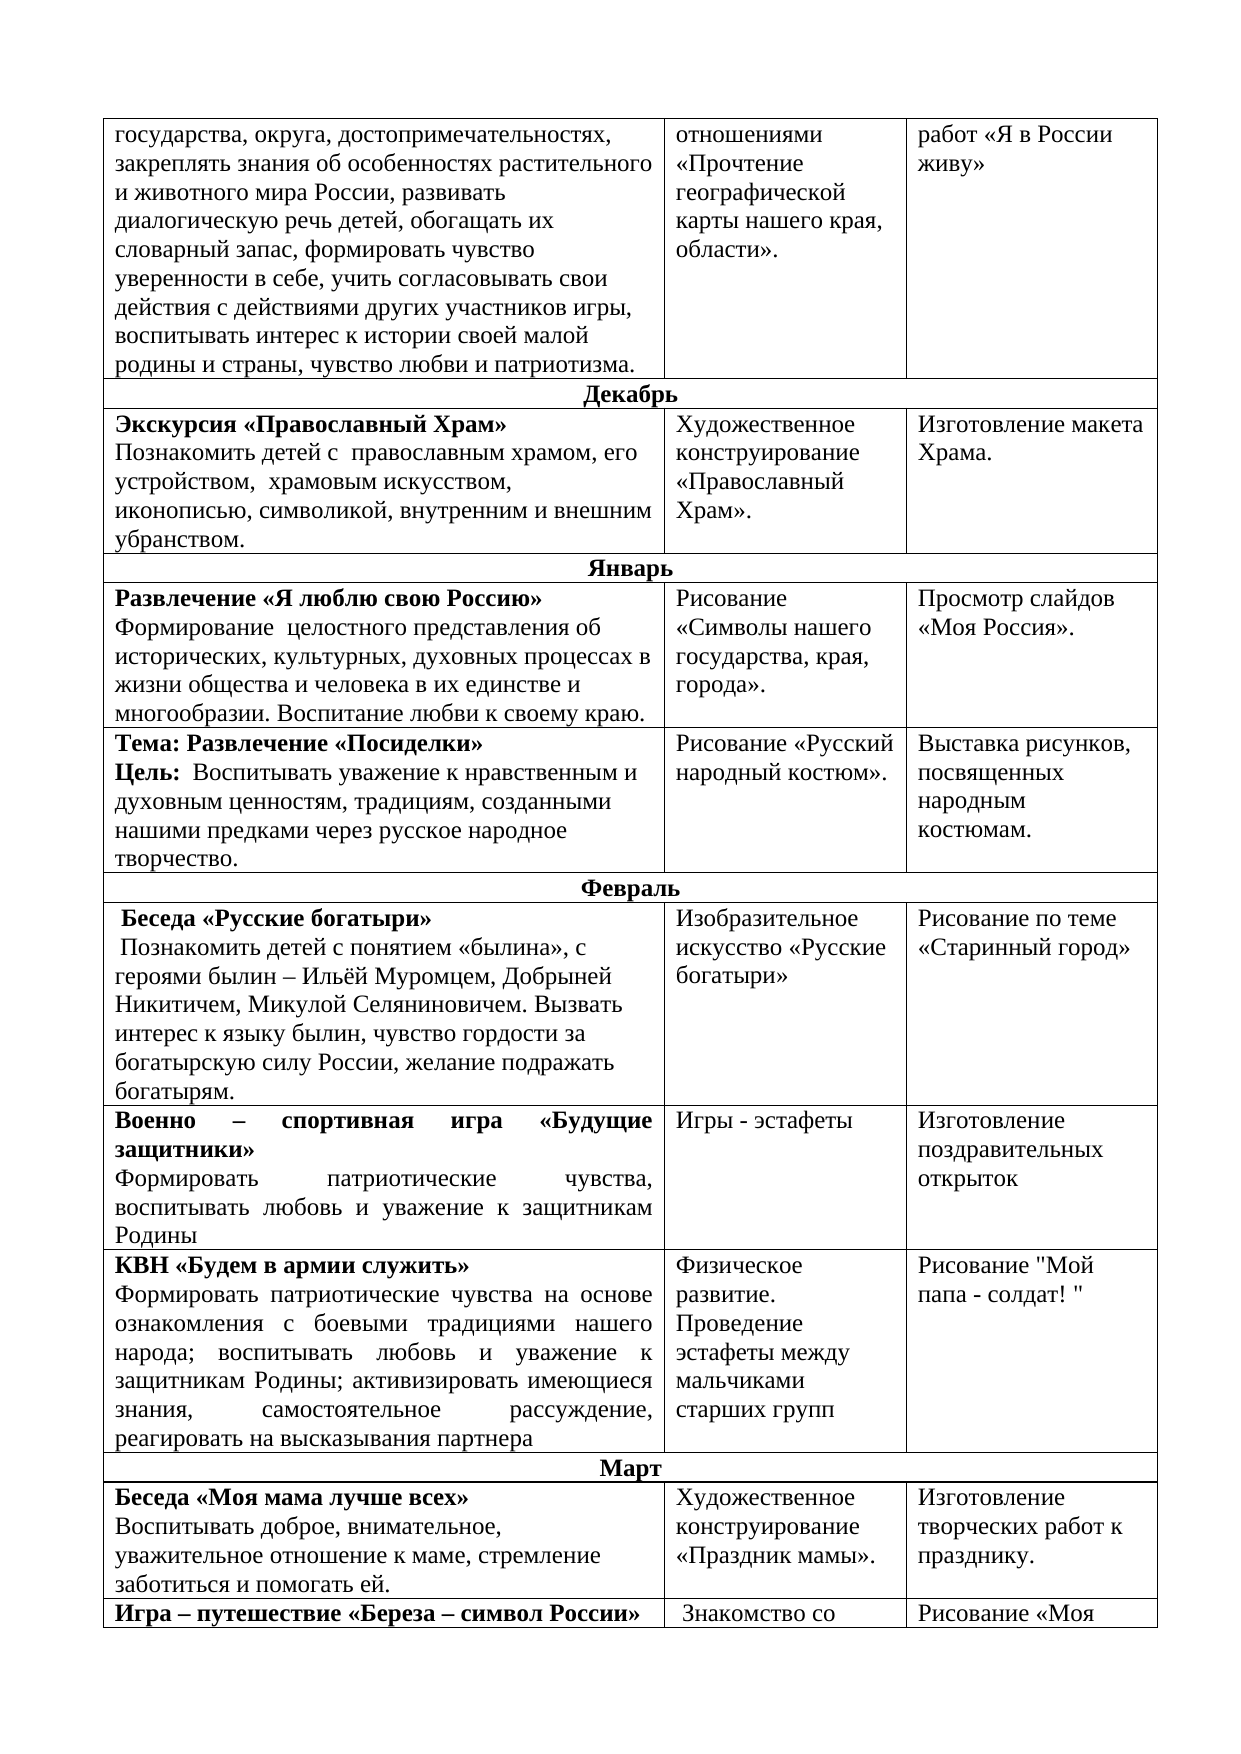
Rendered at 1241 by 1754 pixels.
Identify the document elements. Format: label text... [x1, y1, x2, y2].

table_cell Рисование по теме «Старинный город» [907, 903, 1157, 1104]
table_cell Развлечение «Я люблю свою Россию» Формирование целостного представления об исторических, культурных, духовных процессах в жизни общества и человека в их единстве и многообразии. Воспитание любви к своему краю. [104, 583, 664, 727]
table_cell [907, 119, 1157, 378]
table_cell Рисование «Русский народный костюм». [665, 728, 906, 872]
table_cell Изобразительное искусство «Русские богатыри» [665, 903, 906, 1104]
table_cell Рисование «Символы нашего государства, края, города». [665, 583, 906, 727]
table_cell Рисование "Мой папа - солдат! " [907, 1250, 1157, 1452]
table_cell Художественное конструирование «Праздник мамы». [665, 1483, 906, 1597]
table_cell Изготовление творческих работ к празднику. [907, 1483, 1157, 1597]
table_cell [104, 119, 664, 378]
table_cell Изготовление поздравительных открыток [907, 1106, 1157, 1249]
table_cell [104, 1599, 664, 1627]
table_cell Изготовление макета Храма. [907, 409, 1157, 552]
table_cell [665, 119, 906, 378]
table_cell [665, 1599, 906, 1627]
table_cell Декабрь [104, 379, 1157, 408]
table_cell Художественное конструирование «Православный Храм». [665, 409, 906, 552]
table_cell Февраль [104, 873, 1157, 902]
table_cell Военно – спортивная игра «Будущие защитники» Формировать патриотические чувства, воспитывать любовь и уважение к защитникам Родины [104, 1106, 664, 1249]
table_cell Март [104, 1453, 1157, 1481]
table_cell Выставка рисунков, посвященных народным костюмам. [907, 728, 1157, 872]
table_cell Просмотр слайдов «Моя Россия». [907, 583, 1157, 727]
table_cell Беседа «Русские богатыри» Познакомить детей с понятием «былина», с героями былин – Ильёй Муромцем, Добрыней Никитичем, Микулой Селяниновичем. Вызвать интерес к языку былин, чувство гордости за богатырскую силу России, желание подражать богатырям. [104, 903, 664, 1104]
table_cell Тема: Развлечение «Посиделки» Цель: Воспитывать уважение к нравственным и духовным ценностям, традициям, созданными нашими предками через русское народное творчество. [104, 728, 664, 872]
table_cell Январь [104, 554, 1157, 582]
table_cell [907, 1599, 1157, 1627]
table_cell КВН «Будем в армии служить» Формировать патриотические чувства на основе ознакомления с боевыми традициями нашего народа; воспитывать любовь и уважение к защитникам Родины; активизировать имеющиеся знания, самостоятельное рассуждение, реагировать на высказывания партнера [104, 1250, 664, 1452]
table_cell Беседа «Моя мама лучше всех» Воспитывать доброе, внимательное, уважительное отношение к маме, стремление заботиться и помогать ей. [104, 1483, 664, 1597]
table_cell Игры - эстафеты [665, 1106, 906, 1249]
table_cell Физическое развитие. Проведение эстафеты между мальчиками старших групп [665, 1250, 906, 1452]
table_cell Экскурсия «Православный Храм» Познакомить детей с православным храмом, его устройством, храмовым искусством, иконописью, символикой, внутренним и внешним убранством. [104, 409, 664, 552]
